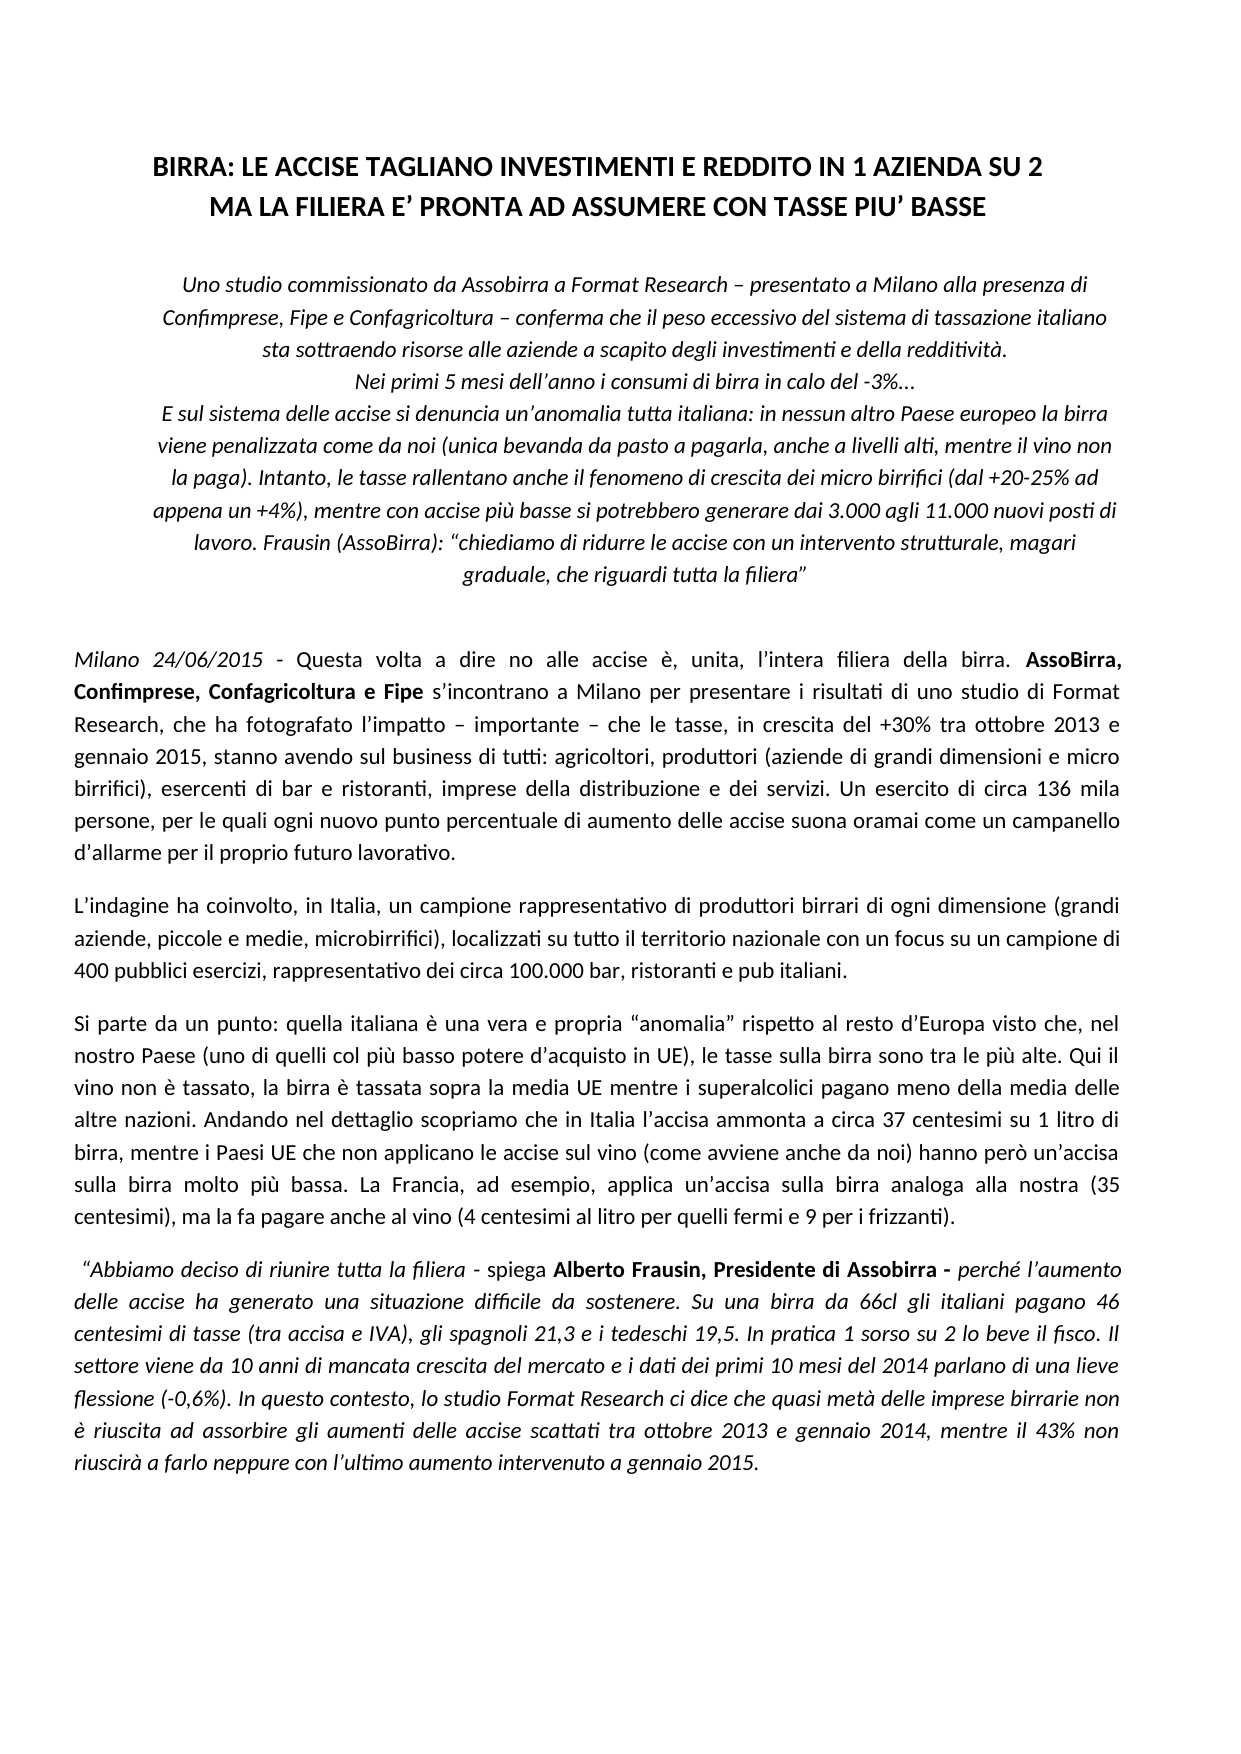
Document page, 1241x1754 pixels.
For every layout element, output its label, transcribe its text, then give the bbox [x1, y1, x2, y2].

text Milano 24/06/2015 - Questa volta a dire no alle accise è, unita, l’intera filiera della birra. AssoBirra, Confimprese, Confagricoltura e Fipe s’incontrano a Milano per presentare i risultati di uno studio di Format Research, che ha fotografato l’impatto – importante – che le tasse, in crescita del +30% tra ottobre 2013 e gennaio 2015, stanno avendo sul business di tutti: agricoltori, produttori (aziende di grandi dimensioni e micro birrifici), esercenti di bar e ristoranti, imprese della distribuzione e dei servizi. Un esercito di circa 136 mila persone, per le quali ogni nuovo punto percentuale di aumento delle accise suona oramai come un campanello d’allarme per il proprio futuro lavorativo. [74, 645, 1122, 866]
list Uno studio commissionato da Assobirra a Format Research – presentato a Milano alla presenza di Confimprese, Fipe e Confagricoltura – conferma che il peso eccessivo del sistema di tassazione italiano sta sottraendo risorse alle aziende a scapito degli investimenti e della redditività. [149, 270, 1122, 363]
text MA LA FILIERA E’ PRONTA AD ASSUMERE CON TASSE PIU’ BASSE [74, 188, 1122, 224]
list Nei primi 5 mesi dell’anno i consumi di birra in calo del -3%... [149, 367, 1122, 395]
text BIRRA: LE ACCISE TAGLIANO INVESTIMENTI E REDDITO IN 1 AZIENDA SU 2 [74, 148, 1122, 183]
list E sul sistema delle accise si denuncia un’anomalia tutta italiana: in nessun altro Paese europeo la birra viene penalizzata come da noi (unica bevanda da pasto a pagarla, anche a livelli alti, mentre il vino non la paga). Intanto, le tasse rallentano anche il fenomeno di crescita dei micro birrifici (dal +20-25% ad appena un +4%), mentre con accise più basse si potrebbero generare dai 3.000 agli 11.000 nuovi posti di lavoro. Frausin (AssoBirra): “chiediamo di ridurre le accise con un intervento strutturale, magari graduale, che riguardi tutta la filiera” [149, 399, 1122, 588]
text Si parte da un punto: quella italiana è una vera e propria “anomalia” rispetto al resto d’Europa visto che, nel nostro Paese (uno di quelli col più basso potere d’acquisto in UE), le tasse sulla birra sono tra le più alte. Qui il vino non è tassato, la birra è tassata sopra la media UE mentre i superalcolici pagano meno della media delle altre nazioni. Andando nel dettaglio scopriamo che in Italia l’accisa ammonta a circa 37 centesimi su 1 litro di birra, mentre i Paesi UE che non applicano le accise sul vino (come avviene anche da noi) hanno però un’accisa sulla birra molto più bassa. La Francia, ad esempio, applica un’accisa sulla birra analoga alla nostra (35 centesimi), ma la fa pagare anche al vino (4 centesimi al litro per quelli fermi e 9 per i frizzanti). [74, 1009, 1122, 1230]
text “Abbiamo deciso di riunire tutta la filiera - spiega Alberto Frausin, Presidente di Assobirra - perché l’aumento delle accise ha generato una situazione difficile da sostenere. Su una birra da 66cl gli italiani pagano 46 centesimi di tasse (tra accisa e IVA), gli spagnoli 21,3 e i tedeschi 19,5. In pratica 1 sorso su 2 lo beve il fisco. Il settore viene da 10 anni di mancata crescita del mercato e i dati dei primi 10 mesi del 2014 parlano di una lieve flessione (-0,6%). In questo contesto, lo studio Format Research ci dice che quasi metà delle imprese birrarie non è riuscita ad assorbire gli aumenti delle accise scattati tra ottobre 2013 e gennaio 2014, mentre il 43% non riuscirà a farlo neppure con l’ultimo aumento intervenuto a gennaio 2015. [74, 1255, 1122, 1476]
text L’indagine ha coinvolto, in Italia, un campione rappresentativo di produttori birrari di ogni dimensione (grandi aziende, piccole e medie, microbirrifici), localizzati su tutto il territorio nazionale con un focus su un campione di 400 pubblici esercizi, rappresentativo dei circa 100.000 bar, ristoranti e pub italiani. [74, 891, 1122, 984]
